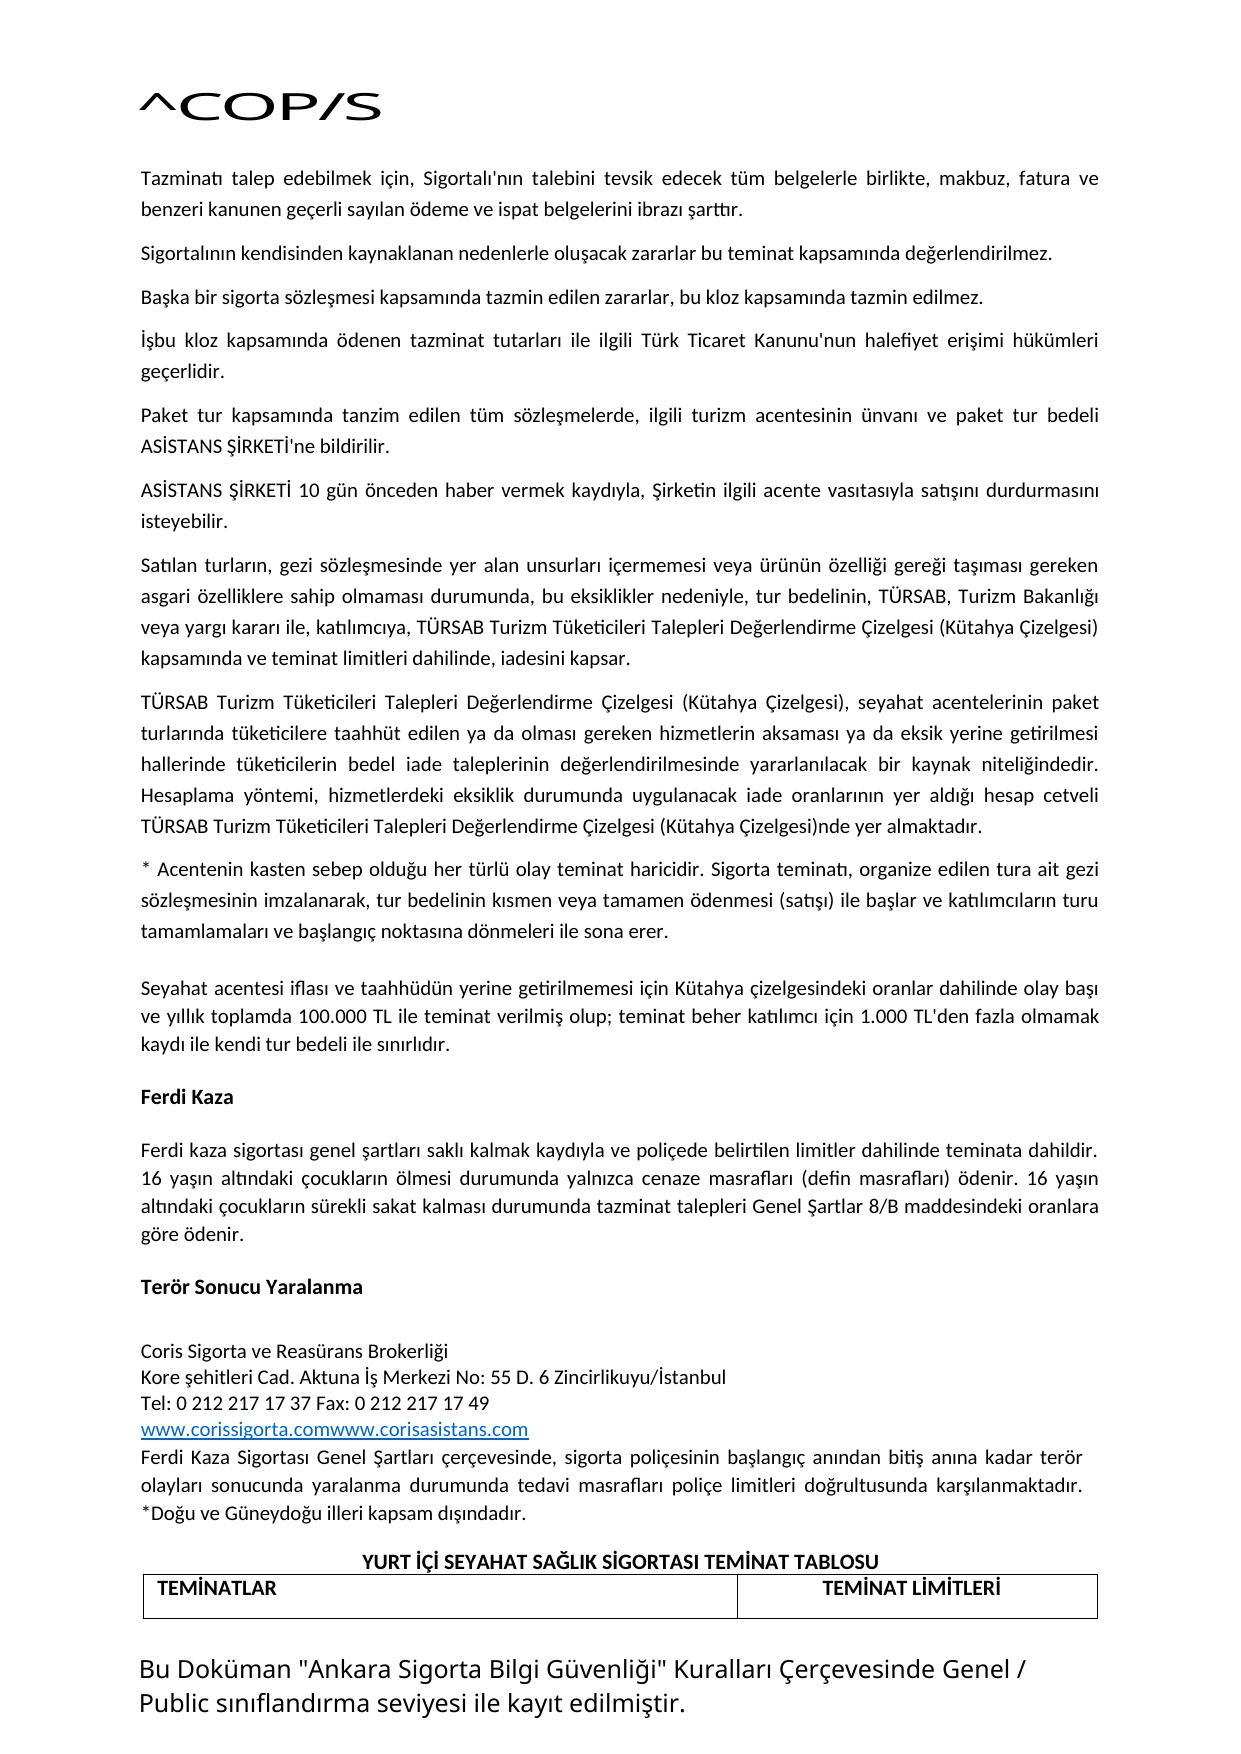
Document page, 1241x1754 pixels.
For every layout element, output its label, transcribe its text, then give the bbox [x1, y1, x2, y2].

text Ferdi Kaza [141, 1087, 1103, 1108]
text ASİSTANS ŞİRKETİ 10 gün önceden haber vermek kaydıyla, Şirketin ilgili acente vasıtasıyla satışını durdurmasını isteyebilir. [141, 472, 1101, 535]
text Ferdi Kaza Sigortası Genel Şartları çerçevesinde, sigorta poliçesinin başlangıç anından bitiş anına kadar terör olayları sonucunda yaralanma durumunda tedavi masrafları poliçe limitleri doğrultusunda karşılanmaktadır. *Doğu ve Güneydoğu illeri kapsam dışındadır. [141, 1442, 1084, 1526]
table_header TEMİNATLAR [144, 1575, 737, 1617]
text Ferdi kaza sigortası genel şartları saklı kalmak kaydıyla ve poliçede belirtilen limitler dahilinde teminata dahildir. 16 yaşın altındaki çocukların ölmesi durumunda yalnızca cenaze masrafları (defin masrafları) ödenir. 16 yaşın altındaki çocukların sürekli sakat kalması durumunda tazminat talepleri Genel Şartlar 8/B maddesindeki oranlara göre ödenir. [141, 1135, 1101, 1247]
text Satılan turların, gezi sözleşmesinde yer alan unsurları içermemesi veya ürünün özelliği gereği taşıması gereken asgari özelliklere sahip olmaması durumunda, bu eksiklikler nedeniyle, tur bedelinin, TÜRSAB, Turizm Bakanlığı veya yargı kararı ile, katılımcıya, TÜRSAB Turizm Tüketicileri Talepleri Değerlendirme Çizelgesi (Kütahya Çizelgesi) kapsamında ve teminat limitleri dahilinde, iadesini kapsar. [141, 548, 1101, 672]
text Sigortalının kendisinden kaynaklanan nedenlerle oluşacak zararlar bu teminat kapsamında değerlendirilmez. [141, 235, 1101, 266]
text Seyahat acentesi iflası ve taahhüdün yerine getirilmemesi için Kütahya çizelgesindeki oranlar dahilinde olay başı ve yıllık toplamda 100.000 TL ile teminat verilmiş olup; teminat beher katılımcı için 1.000 TL'den fazla olmamak kaydı ile kendi tur bedeli ile sınırlıdır. [141, 973, 1101, 1057]
text Coris Sigorta ve Reasürans Brokerliği [141, 1338, 1103, 1364]
text Başka bir sigorta sözleşmesi kapsamında tazmin edilen zararlar, bu kloz kapsamında tazmin edilmez. [141, 287, 1103, 308]
text Tazminatı talep edebilmek için, Sigortalı'nın talebini tevsik edecek tüm belgelerle birlikte, makbuz, fatura ve benzeri kanunen geçerli sayılan ödeme ve ispat belgelerini ibrazı şarttır. [141, 161, 1101, 223]
text Terör Sonucu Yaralanma [141, 1277, 1103, 1298]
table_header TEMİNAT LİMİTLERİ [738, 1575, 1097, 1617]
text YURT İÇİ SEYAHAT SAĞLIK SİGORTASI TEMİNAT TABLOSU [138, 1552, 1103, 1573]
text İşbu kloz kapsamında ödenen tazminat tutarları ile ilgili Türk Ticaret Kanunu'nun halefiyet erişimi hükümleri geçerlidir. [141, 322, 1101, 385]
text TÜRSAB Turizm Tüketicileri Talepleri Değerlendirme Çizelgesi (Kütahya Çizelgesi), seyahat acentelerinin paket turlarında tüketicilere taahhüt edilen ya da olması gereken hizmetlerin aksaması ya da eksik yerine getirilmesi hallerinde tüketicilerin bedel iade taleplerinin değerlendirilmesinde yararlanılacak bir kaynak niteliğindedir. Hesaplama yöntemi, hizmetlerdeki eksiklik durumunda uygulanacak iade oranlarının yer aldığı hesap cetveli TÜRSAB Turizm Tüketicileri Talepleri Değerlendirme Çizelgesi (Kütahya Çizelgesi)nde yer almaktadır. [141, 684, 1101, 839]
text Paket tur kapsamında tanzim edilen tüm sözleşmelerde, ilgili turizm acentesinin ünvanı ve paket tur bedeli ASİSTANS ŞİRKETİ'ne bildirilir. [141, 398, 1101, 460]
text * Acentenin kasten sebep olduğu her türlü olay teminat haricidir. Sigorta teminatı, organize edilen tura ait gezi sözleşmesinin imzalanarak, tur bedelinin kısmen veya tamamen ödenmesi (satışı) ile başlar ve katılımcıların turu tamamlamaları ve başlangıç noktasına dönmeleri ile sona erer. [141, 852, 1101, 945]
text Kore şehitleri Cad. Aktuna İş Merkezi No: 55 D. 6 Zincirlikuyu/İstanbul Tel: 0 212 217 17 37 Fax: 0 212 217 17 49 www.corissigorta.comwww.corisasistans.com [141, 1364, 742, 1442]
